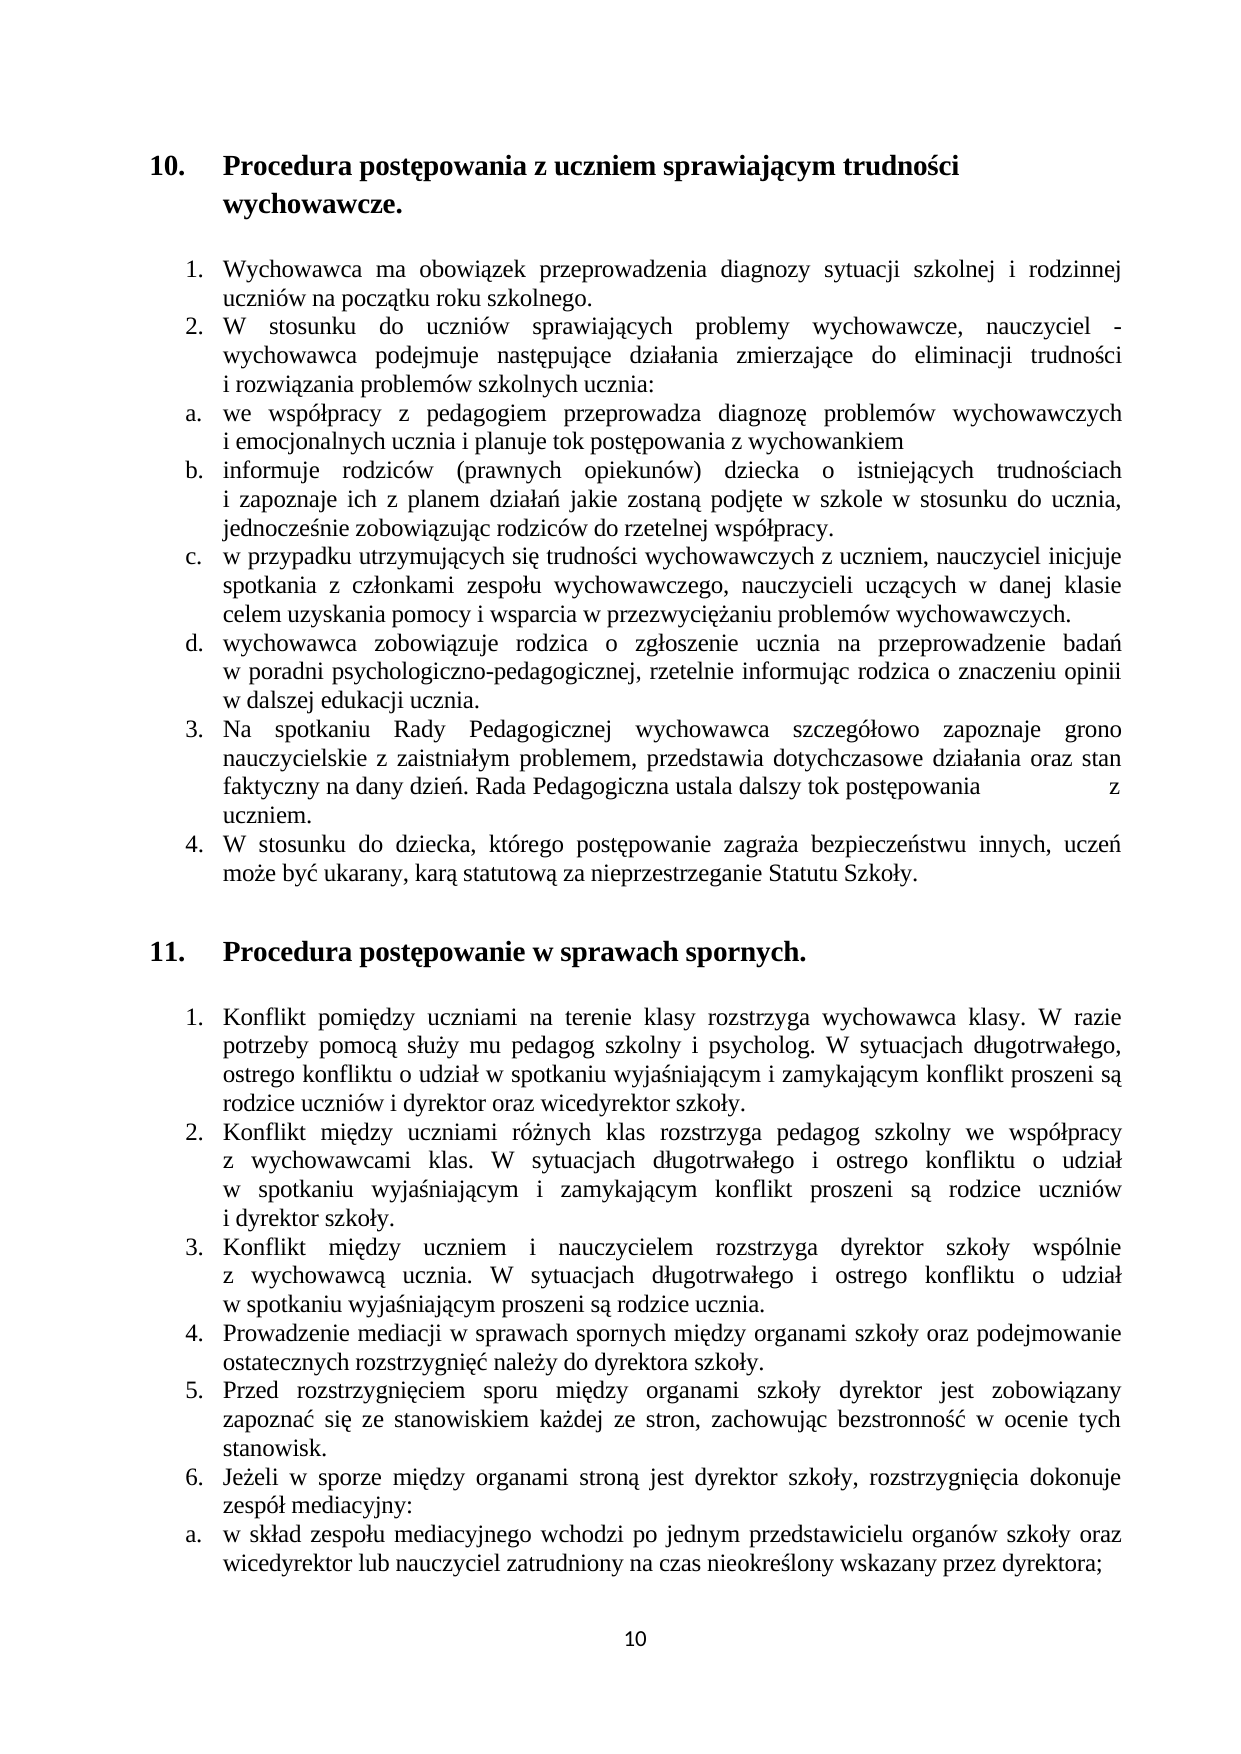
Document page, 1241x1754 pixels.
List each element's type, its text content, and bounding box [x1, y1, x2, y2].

list Jeżeli w sporze między organami stroną jest dyrektor szkoły, rozstrzygnięcia dokonuje zespół mediacyjny: [185, 1462, 1122, 1519]
list W stosunku do dziecka, którego postępowanie zagraża bezpieczeństwu innych, uczeń może być ukarany, karą statutową za nieprzestrzeganie Statutu Szkoły. [185, 829, 1122, 886]
list we współpracy z pedagogiem przeprowadza diagnozę problemów wychowawczych i emocjonalnych ucznia i planuje tok postępowania z wychowankiem [185, 398, 1122, 455]
list Prowadzenie mediacji w sprawach spornych między organami szkoły oraz podejmowanie ostatecznych rozstrzygnięć należy do dyrektora szkoły. [185, 1318, 1122, 1376]
list wychowawca zobowiązuje rodzica o zgłoszenie ucznia na przeprowadzenie badań w poradni psychologiczno-pedagogicznej, rzetelnie informując rodzica o znaczeniu opinii w dalszej edukacji ucznia. [185, 628, 1122, 714]
list w przypadku utrzymujących się trudności wychowawczych z uczniem, nauczyciel inicjuje spotkania z członkami zespołu wychowawczego, nauczycieli uczących w danej klasie celem uzyskania pomocy i wsparcia w przezwyciężaniu problemów wychowawczych. [185, 541, 1122, 628]
list Wychowawca ma obowiązek przeprowadzenia diagnozy sytuacji szkolnej i rodzinnej uczniów na początku roku szkolnego. [185, 254, 1122, 311]
list Konflikt pomiędzy uczniami na terenie klasy rozstrzyga wychowawca klasy. W razie potrzeby pomocą służy mu pedagog szkolny i psycholog. W sytuacjach długotrwałego, ostrego konfliktu o udział w spotkaniu wyjaśniającym i zamykającym konflikt proszeni są rodzice uczniów i dyrektor oraz wicedyrektor szkoły. [185, 1002, 1122, 1117]
list Konflikt między uczniem i nauczycielem rozstrzyga dyrektor szkoły wspólnie z wychowawcą ucznia. W sytuacjach długotrwałego i ostrego konfliktu o udział w spotkaniu wyjaśniającym proszeni są rodzice ucznia. [185, 1232, 1122, 1318]
list Na spotkaniu Rady Pedagogicznej wychowawca szczegółowo zapoznaje grono nauczycielskie z zaistniałym problemem, przedstawia dotychczasowe działania oraz stan faktyczny na dany dzień. Rada Pedagogiczna ustala dalszy tok postępowania z uczniem. [185, 714, 1122, 829]
list W stosunku do uczniów sprawiających problemy wychowawcze, nauczyciel - wychowawca podejmuje następujące działania zmierzające do eliminacji trudności i rozwiązania problemów szkolnych ucznia: [185, 311, 1122, 398]
list informuje rodziców (prawnych opiekunów) dziecka o istniejących trudnościach i zapoznaje ich z planem działań jakie zostaną podjęte w szkole w stosunku do ucznia, jednocześnie zobowiązując rodziców do rzetelnej współpracy. [185, 455, 1122, 541]
list Konflikt między uczniami różnych klas rozstrzyga pedagog szkolny we współpracy z wychowawcami klas. W sytuacjach długotrwałego i ostrego konfliktu o udział w spotkaniu wyjaśniającym i zamykającym konflikt proszeni są rodzice uczniów i dyrektor szkoły. [185, 1117, 1122, 1232]
list w skład zespołu mediacyjnego wchodzi po jednym przedstawicielu organów szkoły oraz wicedyrektor lub nauczyciel zatrudniony na czas nieokreślony wskazany przez dyrektora; [185, 1519, 1122, 1577]
list Przed rozstrzygnięciem sporu między organami szkoły dyrektor jest zobowiązany zapoznać się ze stanowiskiem każdej ze stron, zachowując bezstronność w ocenie tych stanowisk. [185, 1376, 1122, 1462]
subtitle Procedura postępowanie w sprawach spornych. [185, 934, 1122, 968]
subtitle Procedura postępowania z uczniem sprawiającym trudności wychowawcze. [185, 148, 1122, 220]
